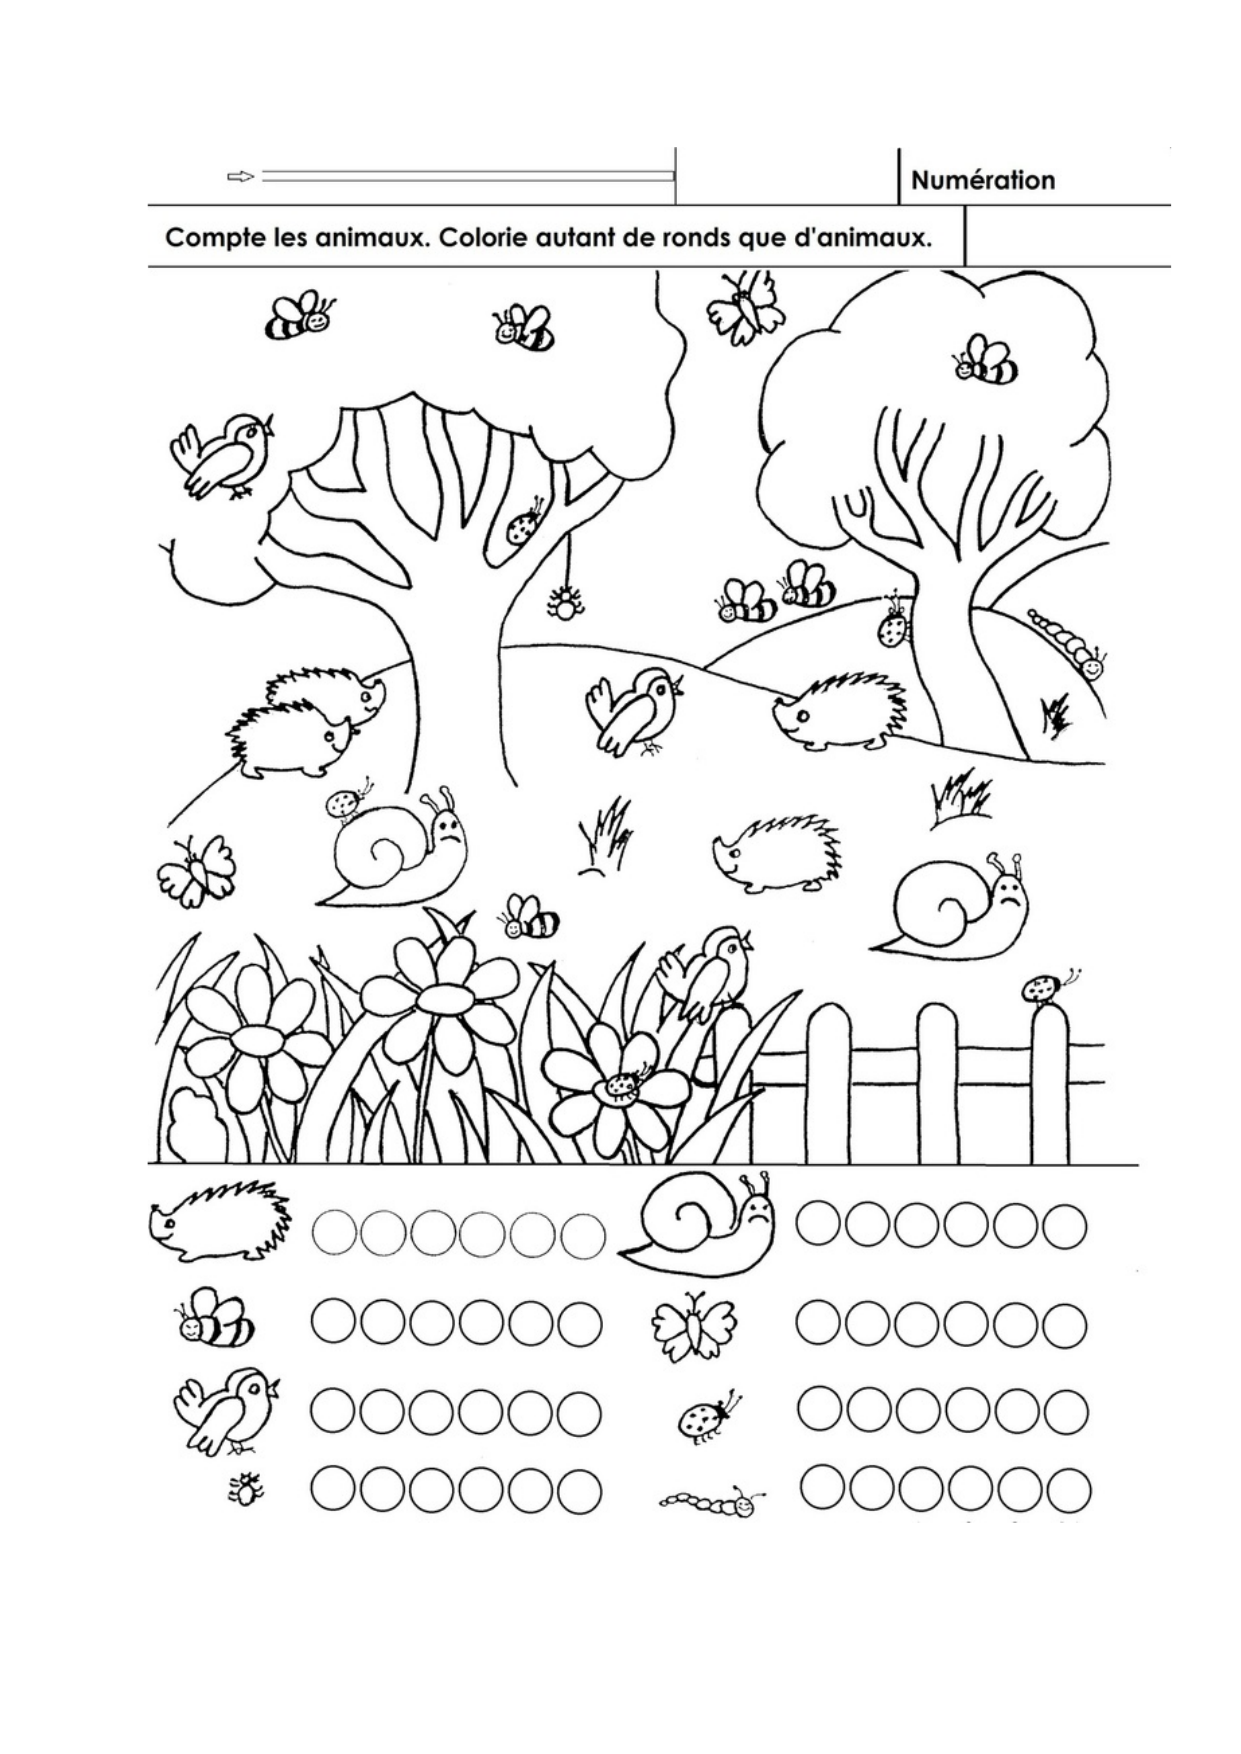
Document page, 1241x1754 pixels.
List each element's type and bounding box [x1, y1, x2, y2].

picture [147, 147, 1172, 1523]
